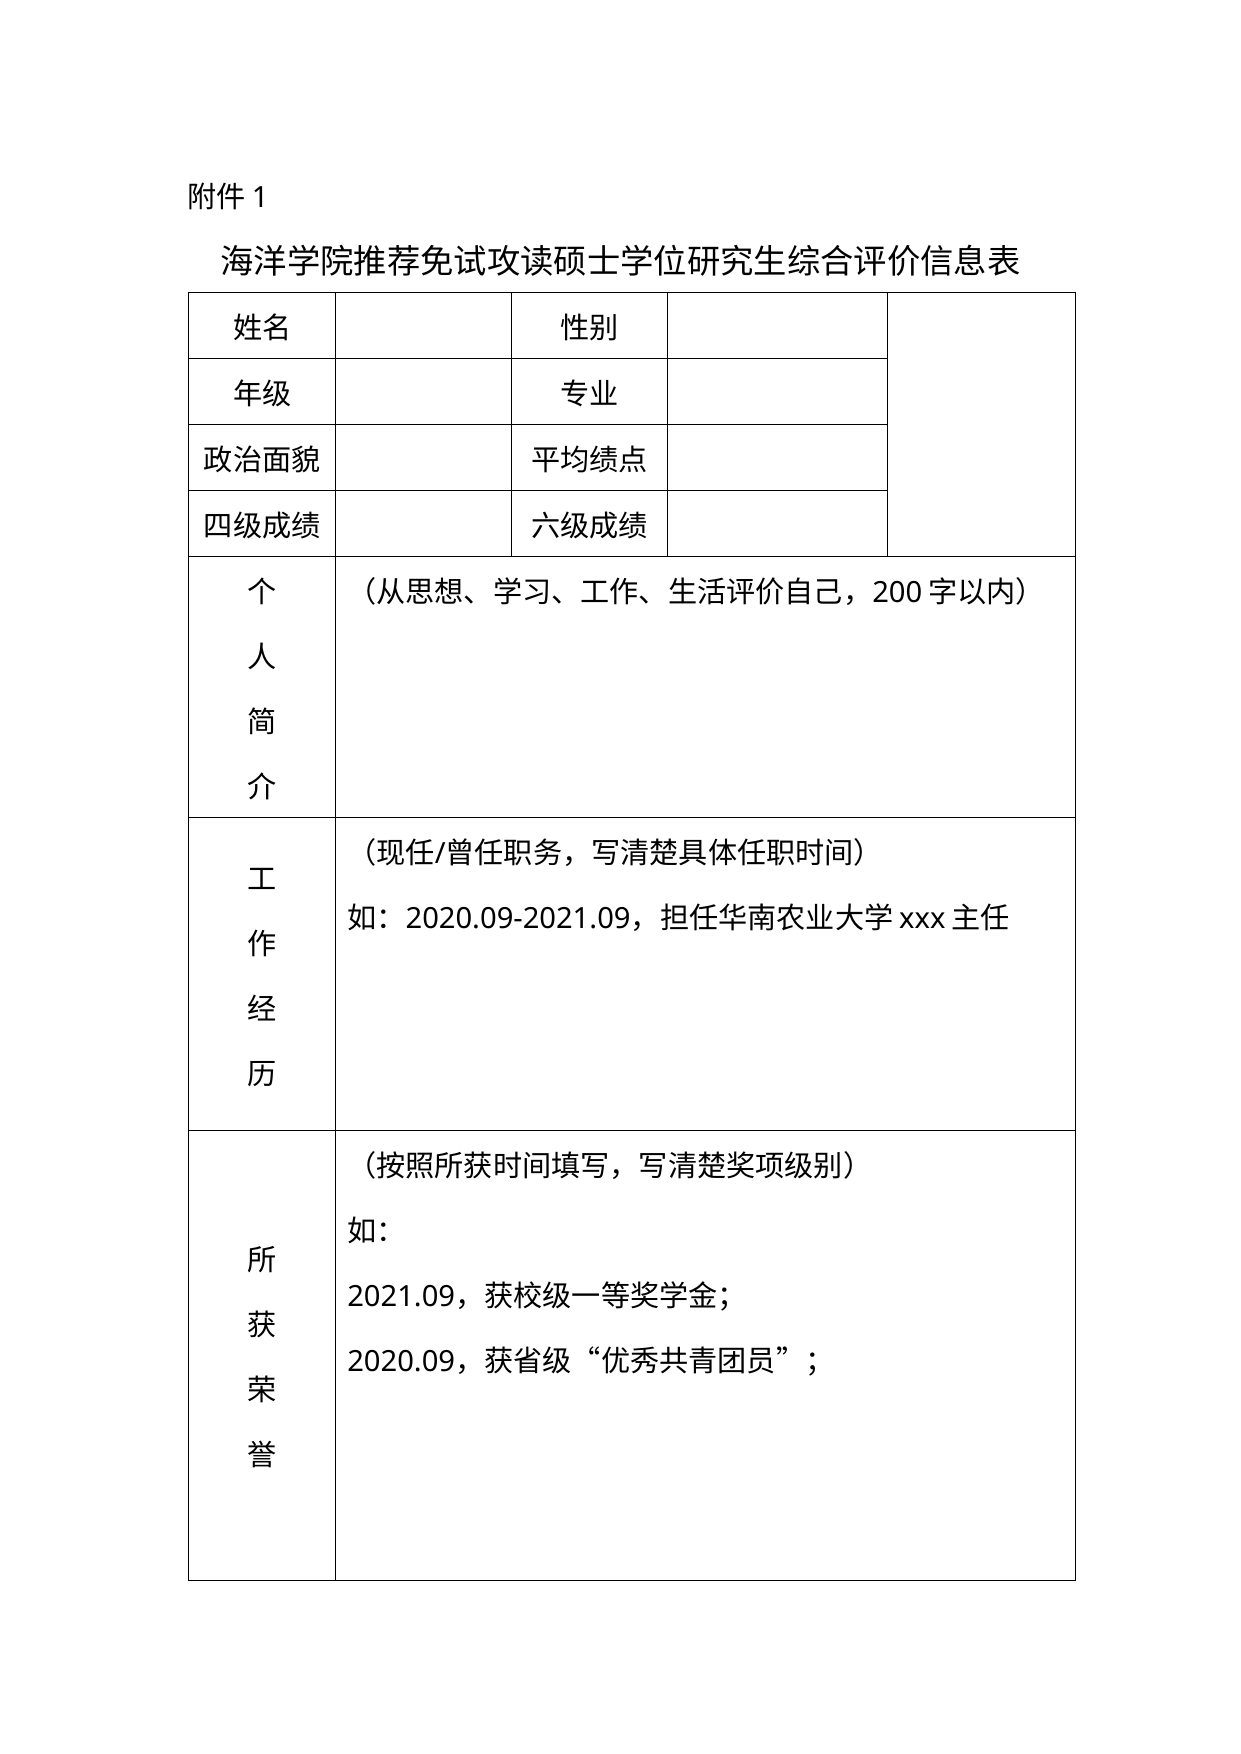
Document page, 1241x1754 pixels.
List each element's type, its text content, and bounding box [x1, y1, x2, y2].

table_cell （从思想、学习、工作、生活评价自己，200字以内） [336, 557, 1075, 817]
table_cell 年级 [189, 359, 335, 424]
text 海洋学院推荐免试攻读硕士学位研究生综合评价信息表 [187, 227, 1053, 292]
table_cell 平均绩点 [512, 425, 667, 490]
table_cell [668, 491, 887, 556]
table_header 性别 [512, 293, 667, 358]
table_header [668, 293, 887, 358]
text 附件1 [187, 162, 1053, 227]
table_cell [668, 425, 887, 490]
table_cell [336, 425, 511, 490]
table_cell [336, 359, 511, 424]
table_cell [668, 359, 887, 424]
table_cell 所 获 荣 誉 [189, 1131, 335, 1580]
table_cell 专业 [512, 359, 667, 424]
table_cell 个 人 简 介 [189, 557, 335, 817]
table_header [336, 293, 511, 358]
table_cell 四级成绩 [189, 491, 335, 556]
table_header [888, 293, 1075, 556]
table_cell [336, 491, 511, 556]
table_cell 工 作 经 历 [189, 818, 335, 1130]
table_header 姓名 [189, 293, 335, 358]
table_cell 政治面貌 [189, 425, 335, 490]
table_cell （按照所获时间填写，写清楚奖项级别） 如： 2021.09，获校级一等奖学金； 2020.09，获省级“优秀共青团员”； [336, 1131, 1075, 1580]
table_cell 六级成绩 [512, 491, 667, 556]
table_cell （现任/曾任职务，写清楚具体任职时间） 如：2020.09-2021.09，担任华南农业大学xxx主任 [336, 818, 1075, 1130]
